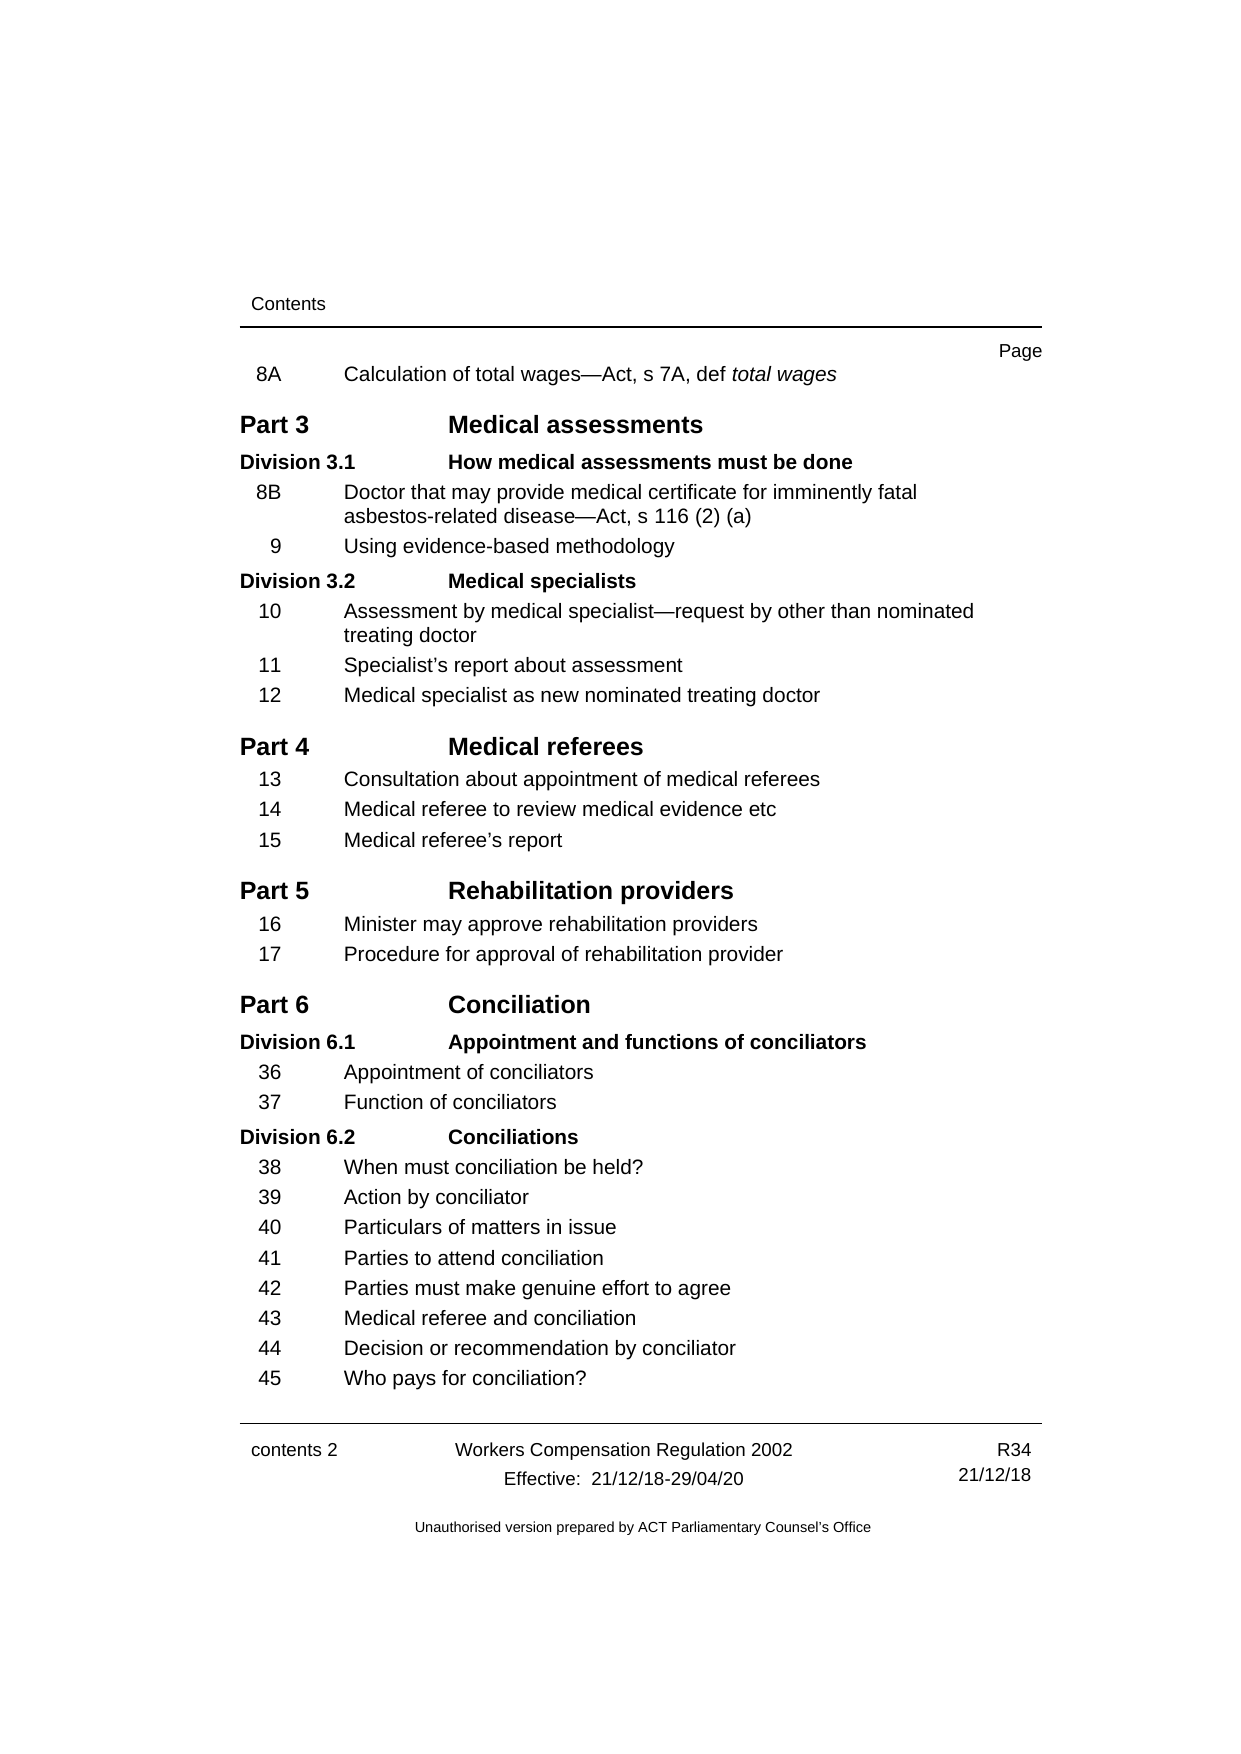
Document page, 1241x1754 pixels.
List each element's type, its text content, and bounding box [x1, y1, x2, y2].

text 45 Who pays for conciliation? 18 [239, 1366, 996, 1390]
text Division 3.1 How medical assessments must be done 7 [239, 450, 996, 474]
text 41 Parties to attend conciliation 17 [239, 1245, 996, 1269]
text 37 Function of conciliators 15 [239, 1090, 996, 1114]
text 11 Specialist’s report about assessment 10 [239, 653, 996, 677]
text Part 6 Conciliation 15 [239, 991, 996, 1019]
text 43 Medical referee and conciliation 17 [239, 1306, 996, 1330]
text Part 3 Medical assessments 7 [239, 411, 996, 439]
text 42 Parties must make genuine effort to agree 17 [239, 1276, 996, 1299]
text 17 Procedure for approval of rehabilitation provider 14 [239, 942, 996, 966]
text Division 3.2 Medical specialists 9 [239, 568, 996, 592]
text 8A Calculation of total wages—Act, s 7A, def total wages 6 [239, 362, 996, 386]
text Division 6.1 Appointment and functions of conciliators 15 [239, 1030, 996, 1054]
text Division 6.2 Conciliations 16 [239, 1124, 996, 1148]
text 15 Medical referee’s report 12 [239, 827, 996, 851]
text 12 Medical specialist as new nominated treating doctor 11 [239, 683, 996, 707]
text Part 4 Medical referees 12 [239, 732, 996, 761]
text 44 Decision or recommendation by conciliator 17 [239, 1336, 996, 1360]
text 10 Assessment by medical specialist—request by other than nominated treating doctor 9 [239, 599, 996, 647]
text 16 Minister may approve rehabilitation providers 14 [239, 911, 996, 935]
text 14 Medical referee to review medical evidence etc 12 [239, 797, 996, 821]
text 39 Action by conciliator 16 [239, 1185, 996, 1209]
text 9 Using evidence-based methodology 7 [239, 534, 996, 558]
text 13 Consultation about appointment of medical referees 12 [239, 767, 996, 791]
text Part 5 Rehabilitation providers 14 [239, 876, 996, 905]
text 40 Particulars of matters in issue 16 [239, 1215, 996, 1239]
text 36 Appointment of conciliators 15 [239, 1060, 996, 1084]
text 38 When must conciliation be held? 16 [239, 1155, 996, 1179]
text 8B Doctor that may provide medical certificate for imminently fatal asbestos-related disease—Act, s 116 (2) (a) 7 [239, 480, 996, 528]
